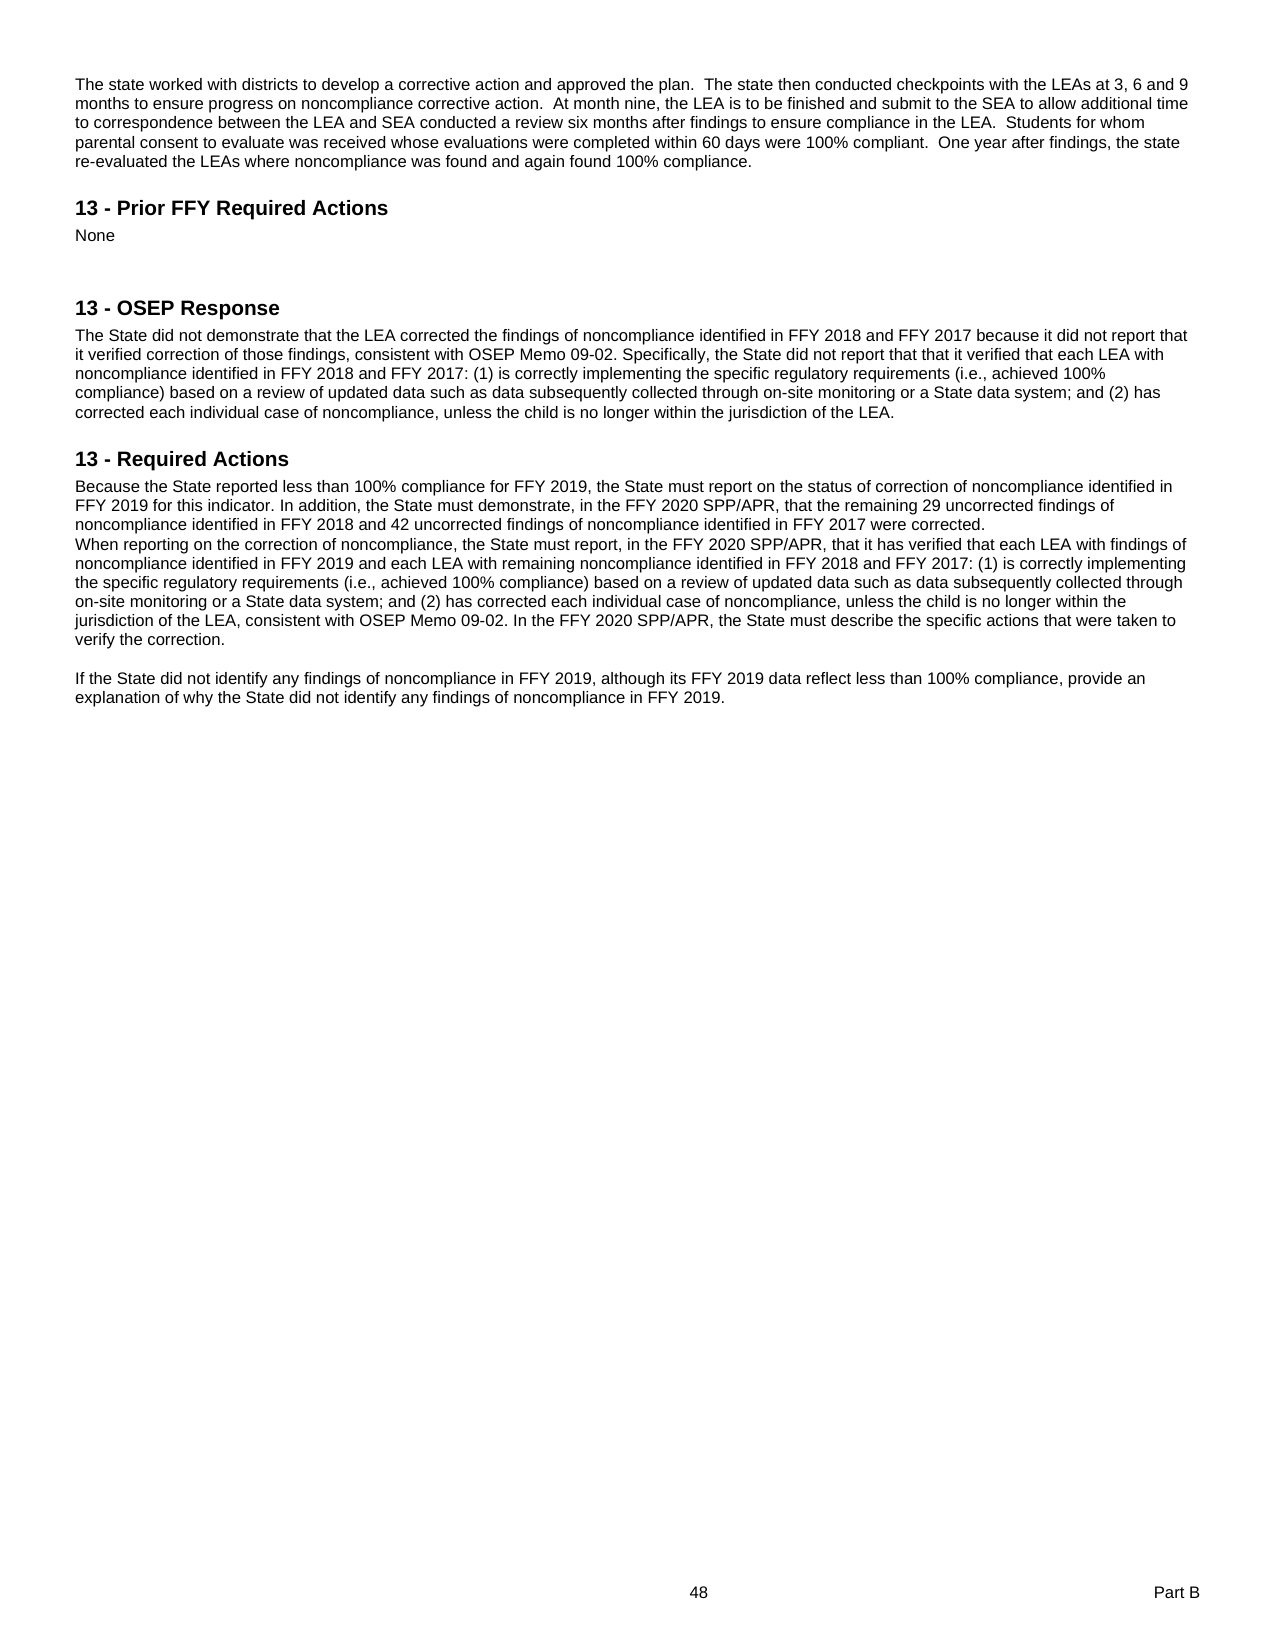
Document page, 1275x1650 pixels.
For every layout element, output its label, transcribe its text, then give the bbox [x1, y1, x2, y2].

subtitle 13 - Required Actions [75, 447, 1200, 471]
text None [75, 226, 1200, 245]
text The state worked with districts to develop a corrective action and approved the plan. The state then conducted checkpoints with the LEAs at 3, 6 and 9 months to ensure progress on noncompliance corrective action. At month nine, the LEA is to be finished and submit to the SEA to allow additional time to correspondence between the LEA and SEA conducted a review six months after findings to ensure compliance in the LEA. Students for whom parental consent to evaluate was received whose evaluations were completed within 60 days were 100% compliant. One year after findings, the state re-evaluated the LEAs where noncompliance was found and again found 100% compliance. [75, 75, 1200, 171]
text The State did not demonstrate that the LEA corrected the findings of noncompliance identified in FFY 2018 and FFY 2017 because it did not report that it verified correction of those findings, consistent with OSEP Memo 09-02. Specifically, the State did not report that that it verified that each LEA with noncompliance identified in FFY 2018 and FFY 2017: (1) is correctly implementing the specific regulatory requirements (i.e., achieved 100% compliance) based on a review of updated data such as data subsequently collected through on-site monitoring or a State data system; and (2) has corrected each individual case of noncompliance, unless the child is no longer within the jurisdiction of the LEA. [75, 326, 1200, 422]
subtitle 13 - Prior FFY Required Actions [75, 196, 1200, 220]
subtitle 13 - OSEP Response [75, 296, 1200, 319]
text Because the State reported less than 100% compliance for FFY 2019, the State must report on the status of correction of noncompliance identified in FFY 2019 for this indicator. In addition, the State must demonstrate, in the FFY 2020 SPP/APR, that the remaining 29 uncorrected findings of noncompliance identified in FFY 2018 and 42 uncorrected findings of noncompliance identified in FFY 2017 were corrected. When reporting on the correction of noncompliance, the State must report, in the FFY 2020 SPP/APR, that it has verified that each LEA with findings of noncompliance identified in FFY 2019 and each LEA with remaining noncompliance identified in FFY 2018 and FFY 2017: (1) is correctly implementing the specific regulatory requirements (i.e., achieved 100% compliance) based on a review of updated data such as data subsequently collected through on-site monitoring or a State data system; and (2) has corrected each individual case of noncompliance, unless the child is no longer within the jurisdiction of the LEA, consistent with OSEP Memo 09-02. In the FFY 2020 SPP/APR, the State must describe the specific actions that were taken to verify the correction. If the State did not identify any findings of noncompliance in FFY 2019, although its FFY 2019 data reflect less than 100% compliance, provide an explanation of why the State did not identify any findings of noncompliance in FFY 2019. [75, 477, 1200, 707]
